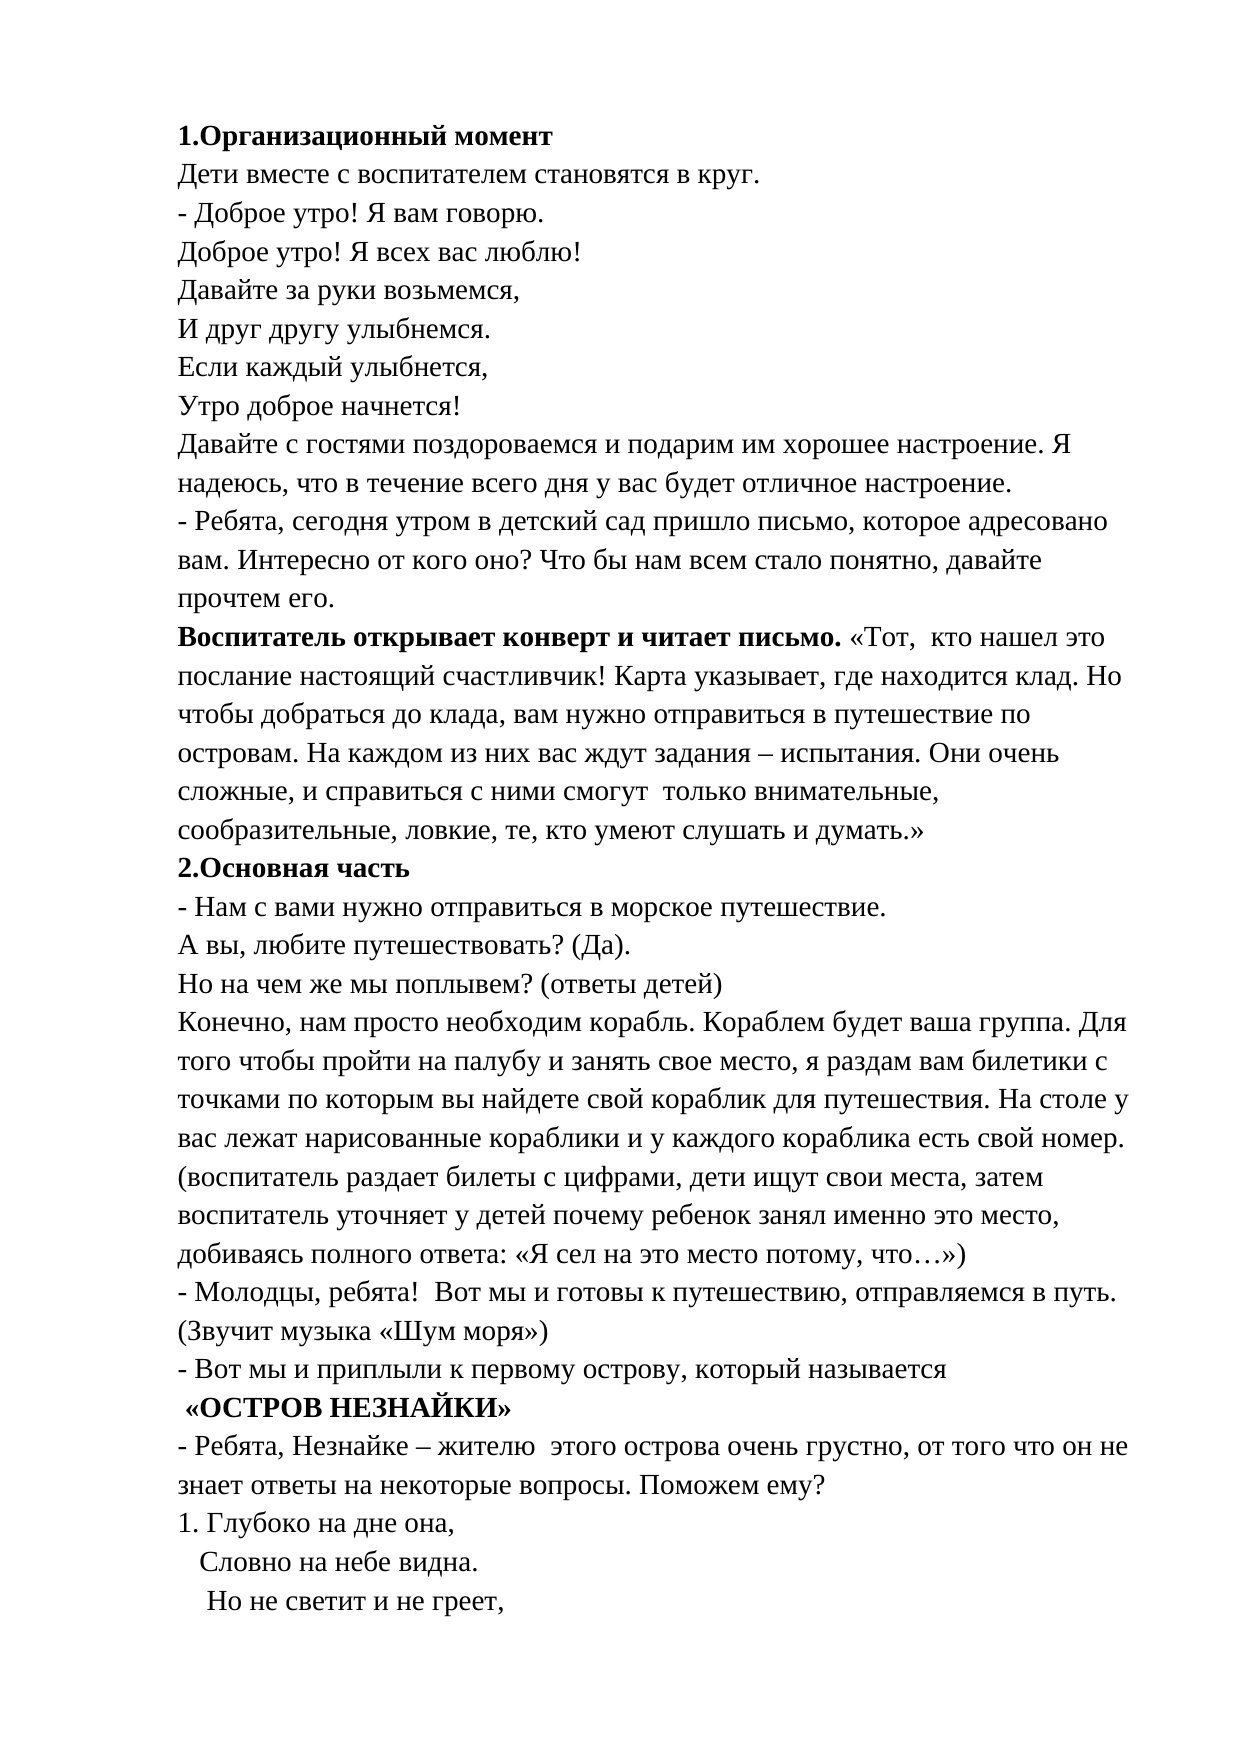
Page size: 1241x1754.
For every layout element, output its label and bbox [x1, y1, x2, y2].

text [177, 118, 1152, 1616]
